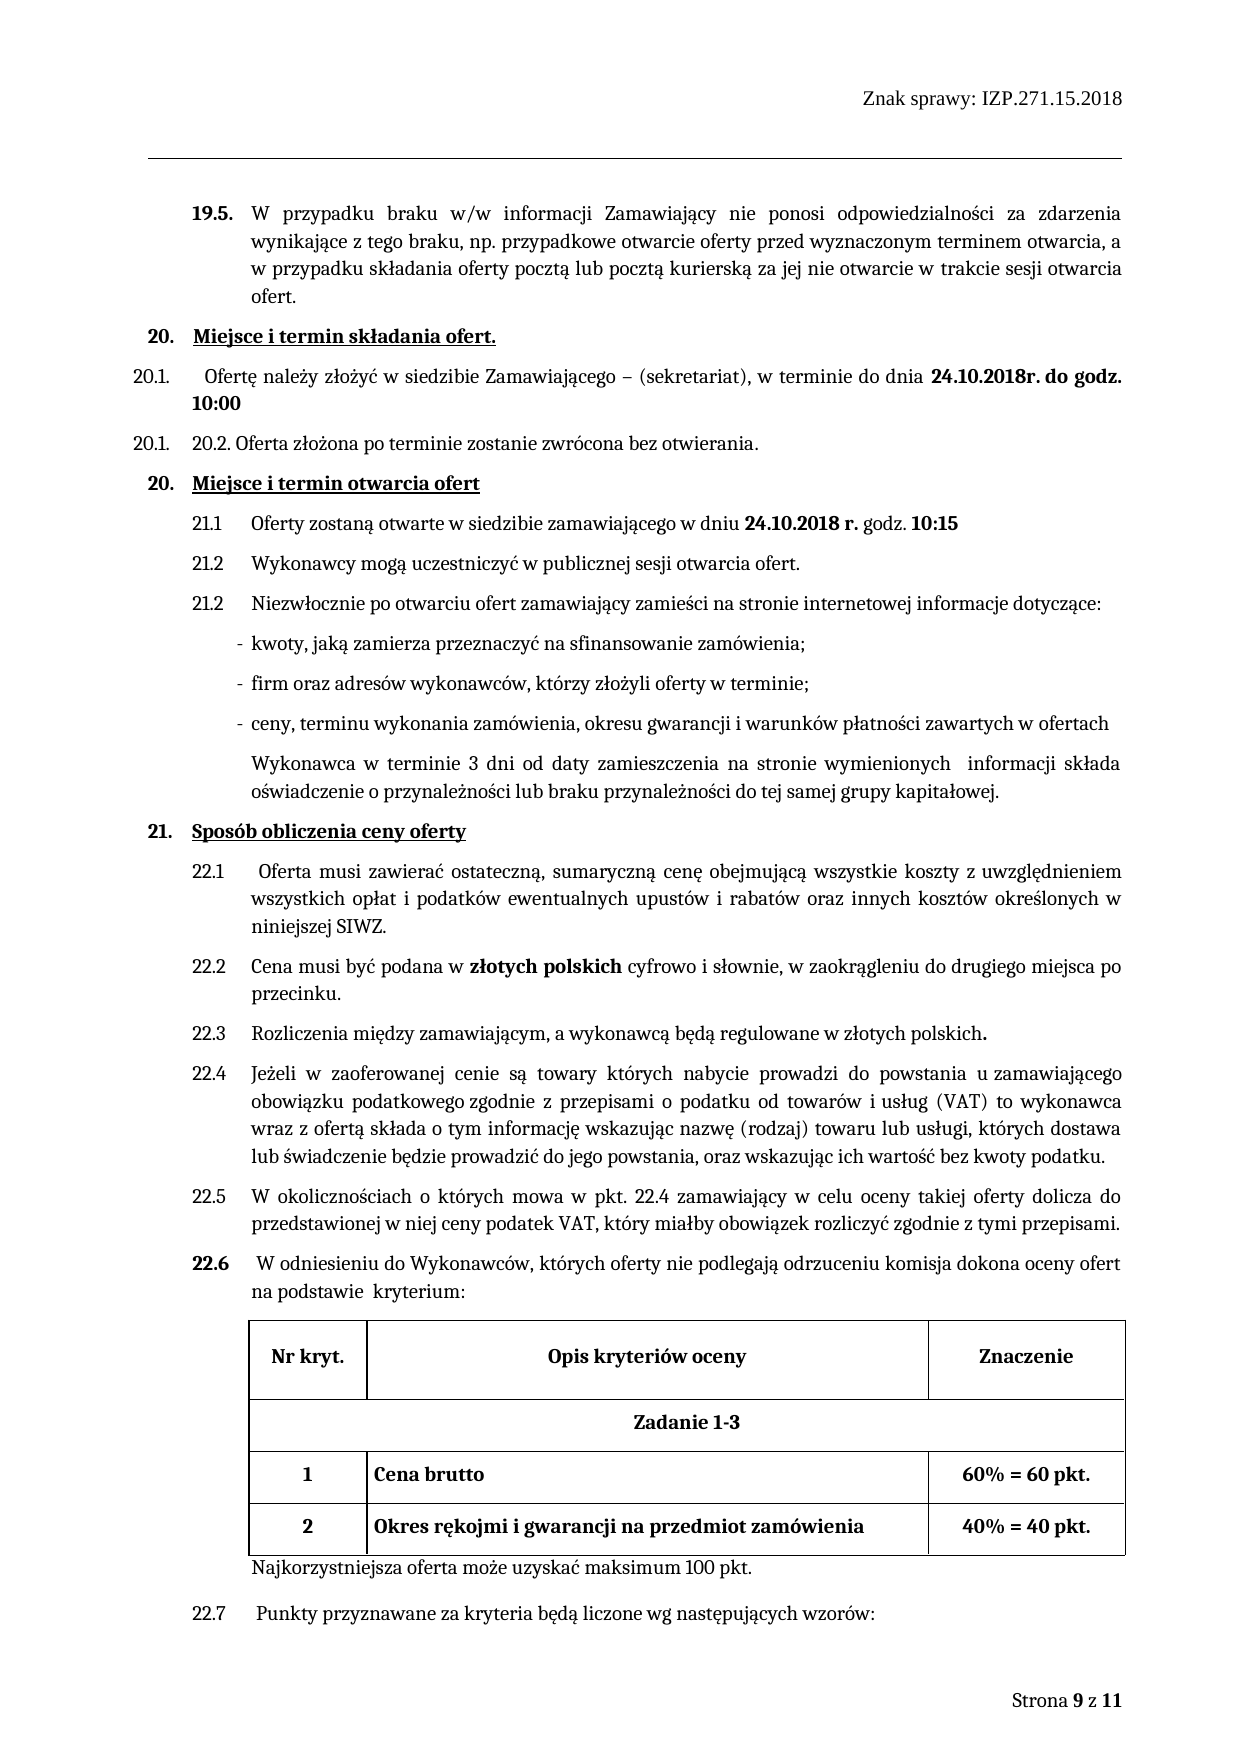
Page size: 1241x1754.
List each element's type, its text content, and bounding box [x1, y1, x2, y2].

list Punkty przyznawane za kryteria będą liczone wg następujących wzorów: [192, 1602, 1122, 1626]
list Miejsce i termin otwarcia ofert [148, 472, 1122, 496]
table_header Znaczenie [929, 1321, 1125, 1398]
list Miejsce i termin składania ofert. [148, 324, 1122, 348]
table_cell 40% = 40 pkt. [928, 1503, 1125, 1555]
list Jeżeli w zaoferowanej cenie są towary których nabycie prowadzi do powstania u zamawiającego obowiązku podatkowego zgodnie z przepisami o podatku od towarów i usług (VAT) to wykonawca wraz z ofertą składa o tym informację wskazując nazwę (rodzaj) towaru lub usługi, których dostawa lub świadczenie będzie prowadzić do jego powstania, oraz wskazując ich wartość bez kwoty podatku. [192, 1062, 1122, 1168]
list W okolicznościach o których mowa w pkt. 22.4 zamawiający w celu oceny takiej oferty dolicza do przedstawionej w niej ceny podatek VAT, który miałby obowiązek rozliczyć zgodnie z tymi przepisami. [192, 1184, 1122, 1236]
list Oferta musi zawierać ostateczną, sumaryczną cenę obejmującą wszystkie koszty z uwzględnieniem wszystkich opłat i podatków ewentualnych upustów i rabatów oraz innych kosztów określonych w niniejszej SIWZ. [192, 859, 1122, 938]
table_header Nr kryt. [250, 1321, 366, 1398]
list Rozliczenia między zamawiającym, a wykonawcą będą regulowane w złotych polskich. [192, 1022, 1122, 1046]
list Sposób obliczenia ceny oferty [148, 819, 1122, 843]
text - kwoty, jaką zamierza przeznaczyć na sfinansowanie zamówienia; [236, 632, 1122, 656]
text - firm oraz adresów wykonawców, którzy złożyli oferty w terminie; [236, 672, 1122, 696]
table_cell Zadanie 1-3 [250, 1399, 1125, 1451]
table_cell 2 [250, 1504, 367, 1555]
table_header Opis kryteriów oceny [368, 1321, 928, 1398]
table_cell Cena brutto [368, 1452, 928, 1503]
table_cell 1 [250, 1452, 366, 1503]
text - ceny, terminu wykonania zamówienia, okresu gwarancji i warunków płatności zawartych w ofertach [236, 712, 1122, 736]
list W przypadku braku w/w informacji Zamawiający nie ponosi odpowiedzialności za zdarzenia wynikające z tego braku, np. przypadkowe otwarcie oferty przed wyznaczonym terminem otwarcia, a w przypadku składania oferty pocztą lub pocztą kurierską za jej nie otwarcie w trakcie sesji otwarcia ofert. [192, 202, 1122, 308]
text 21.2 Niezwłocznie po otwarciu ofert zamawiający zamieści na stronie internetowej informacje dotyczące: [192, 592, 1122, 616]
list Cena musi być podana w złotych polskich cyfrowo i słownie, w zaokrągleniu do drugiego miejsca po przecinku. [192, 954, 1122, 1006]
text 21.2 Wykonawcy mogą uczestniczyć w publicznej sesji otwarcia ofert. [192, 552, 1122, 576]
list Ofertę należy złożyć w siedzibie Zamawiającego – (sekretariat), w terminie do dnia 24.10.2018r. do godz. 10:00 [133, 364, 1122, 416]
text 21.1 Oferty zostaną otwarte w siedzibie zamawiającego w dniu 24.10.2018 r. godz. 10:15 [192, 512, 1122, 536]
text Wykonawca w terminie 3 dni od daty zamieszczenia na stronie wymienionych informacji składa oświadczenie o przynależności lub braku przynależności do tej samej grupy kapitałowej. [236, 752, 1122, 803]
table_cell 60% = 60 pkt. [929, 1451, 1125, 1503]
list W odniesieniu do Wykonawców, których oferty nie podlegają odrzuceniu komisja dokona oceny ofert na podstawie kryterium: [192, 1252, 1122, 1303]
list 20.2. Oferta złożona po terminie zostanie zwrócona bez otwierania. [133, 432, 1122, 456]
table_cell Okres rękojmi i gwarancji na przedmiot zamówienia [367, 1504, 928, 1555]
text Najkorzystniejsza oferta może uzyskać maksimum 100 pkt. [251, 1556, 1122, 1579]
